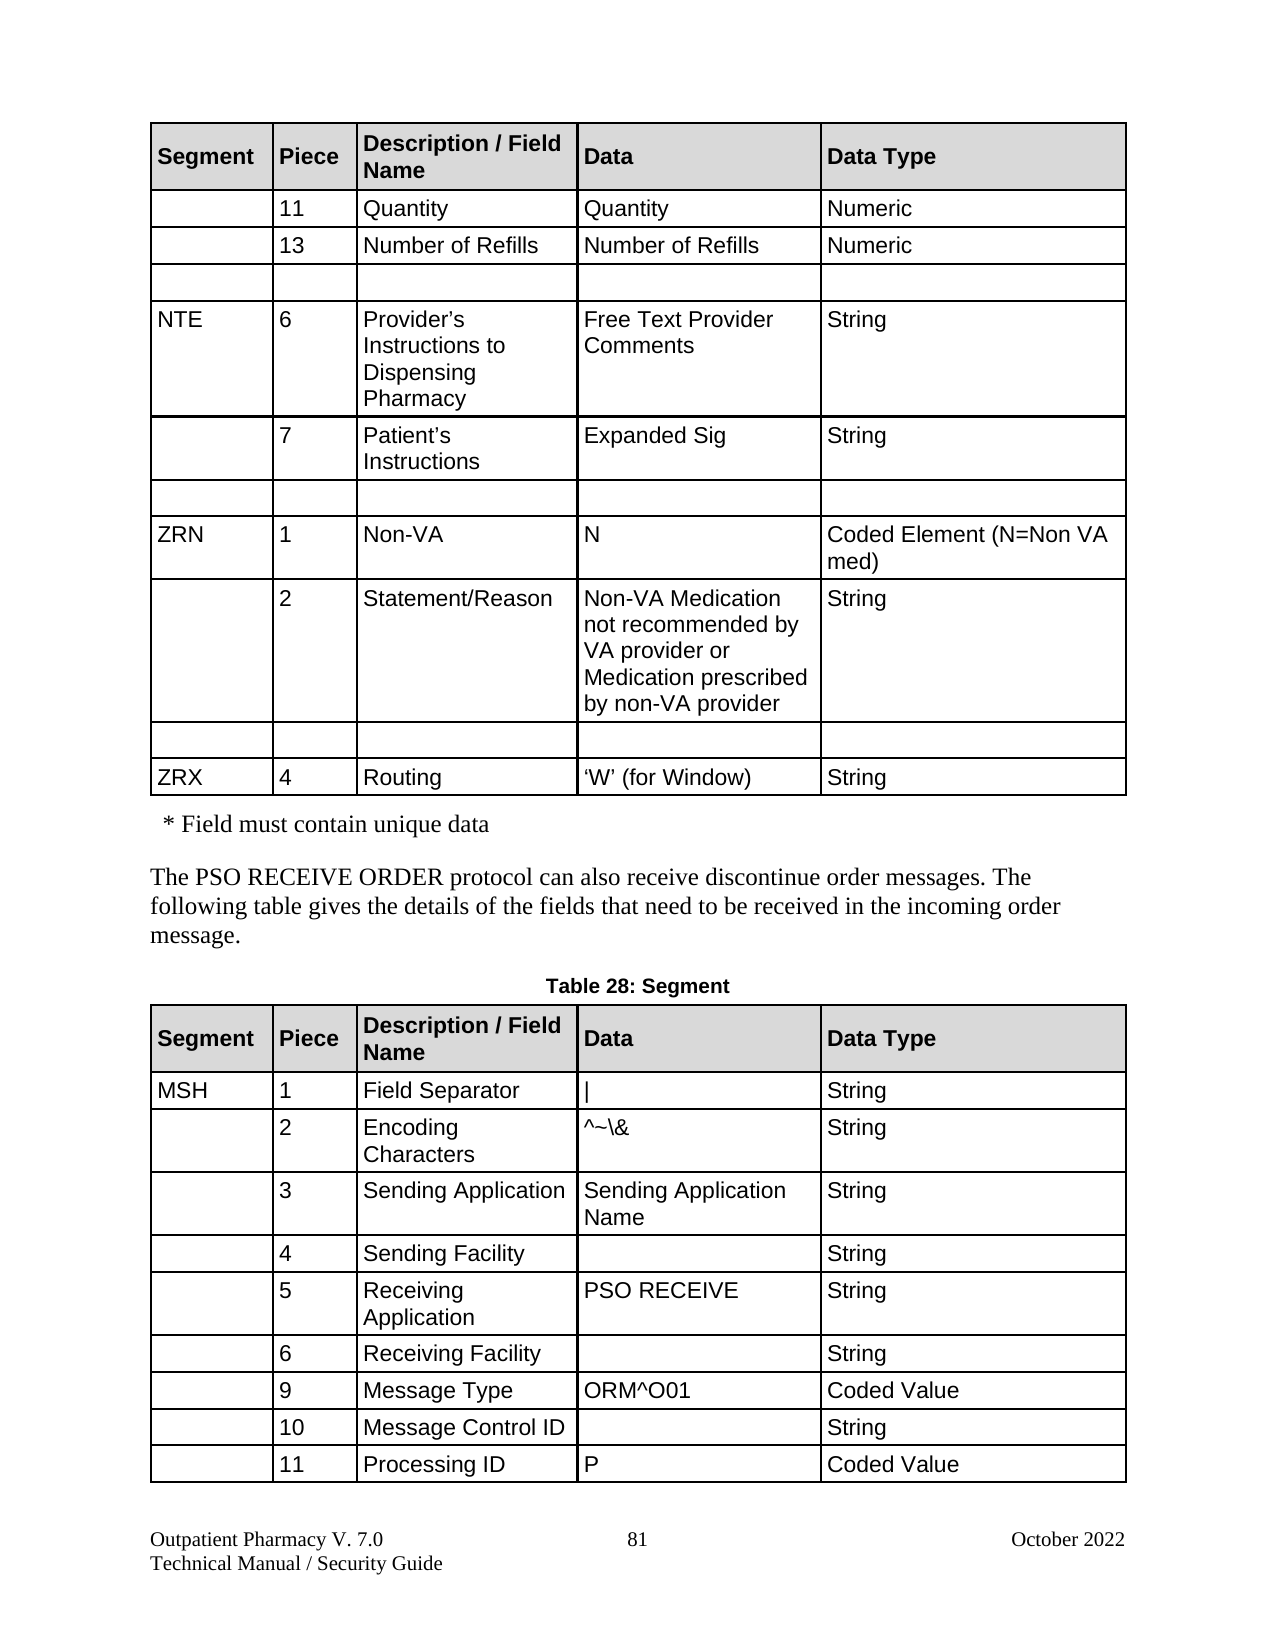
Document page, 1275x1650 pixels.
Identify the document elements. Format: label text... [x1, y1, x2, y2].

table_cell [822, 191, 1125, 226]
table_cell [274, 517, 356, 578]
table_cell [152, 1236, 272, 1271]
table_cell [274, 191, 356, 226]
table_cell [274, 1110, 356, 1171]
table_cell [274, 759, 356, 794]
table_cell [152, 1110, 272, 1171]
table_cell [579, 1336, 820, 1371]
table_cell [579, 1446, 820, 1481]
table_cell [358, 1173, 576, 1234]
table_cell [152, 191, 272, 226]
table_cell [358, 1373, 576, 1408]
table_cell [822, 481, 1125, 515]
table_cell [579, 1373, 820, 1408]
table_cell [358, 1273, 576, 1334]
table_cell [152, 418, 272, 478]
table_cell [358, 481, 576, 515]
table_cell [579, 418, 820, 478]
text * Field must contain unique data [150, 809, 1125, 837]
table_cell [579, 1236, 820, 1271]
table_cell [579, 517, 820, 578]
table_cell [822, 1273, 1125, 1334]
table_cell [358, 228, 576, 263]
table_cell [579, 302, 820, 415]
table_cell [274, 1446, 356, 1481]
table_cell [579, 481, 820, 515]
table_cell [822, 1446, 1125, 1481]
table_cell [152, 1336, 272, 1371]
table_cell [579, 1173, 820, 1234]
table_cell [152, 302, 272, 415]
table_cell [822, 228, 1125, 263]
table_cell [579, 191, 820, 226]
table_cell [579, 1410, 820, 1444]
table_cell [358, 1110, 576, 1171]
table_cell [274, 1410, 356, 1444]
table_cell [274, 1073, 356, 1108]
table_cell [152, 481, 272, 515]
text Table 28: Segment [150, 974, 1125, 998]
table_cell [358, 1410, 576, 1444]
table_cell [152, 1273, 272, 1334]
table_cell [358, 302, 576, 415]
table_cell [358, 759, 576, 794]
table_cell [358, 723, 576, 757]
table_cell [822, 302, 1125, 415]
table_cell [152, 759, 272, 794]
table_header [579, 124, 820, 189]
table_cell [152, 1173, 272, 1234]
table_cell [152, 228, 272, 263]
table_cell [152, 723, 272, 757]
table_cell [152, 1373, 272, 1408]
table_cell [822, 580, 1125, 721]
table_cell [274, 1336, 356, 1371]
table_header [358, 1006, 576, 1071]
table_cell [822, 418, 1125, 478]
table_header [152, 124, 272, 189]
text The PSO RECEIVE ORDER protocol can also receive discontinue order messages. The following table gives the details of the fields that need to be received in the incoming order message. [150, 862, 1125, 949]
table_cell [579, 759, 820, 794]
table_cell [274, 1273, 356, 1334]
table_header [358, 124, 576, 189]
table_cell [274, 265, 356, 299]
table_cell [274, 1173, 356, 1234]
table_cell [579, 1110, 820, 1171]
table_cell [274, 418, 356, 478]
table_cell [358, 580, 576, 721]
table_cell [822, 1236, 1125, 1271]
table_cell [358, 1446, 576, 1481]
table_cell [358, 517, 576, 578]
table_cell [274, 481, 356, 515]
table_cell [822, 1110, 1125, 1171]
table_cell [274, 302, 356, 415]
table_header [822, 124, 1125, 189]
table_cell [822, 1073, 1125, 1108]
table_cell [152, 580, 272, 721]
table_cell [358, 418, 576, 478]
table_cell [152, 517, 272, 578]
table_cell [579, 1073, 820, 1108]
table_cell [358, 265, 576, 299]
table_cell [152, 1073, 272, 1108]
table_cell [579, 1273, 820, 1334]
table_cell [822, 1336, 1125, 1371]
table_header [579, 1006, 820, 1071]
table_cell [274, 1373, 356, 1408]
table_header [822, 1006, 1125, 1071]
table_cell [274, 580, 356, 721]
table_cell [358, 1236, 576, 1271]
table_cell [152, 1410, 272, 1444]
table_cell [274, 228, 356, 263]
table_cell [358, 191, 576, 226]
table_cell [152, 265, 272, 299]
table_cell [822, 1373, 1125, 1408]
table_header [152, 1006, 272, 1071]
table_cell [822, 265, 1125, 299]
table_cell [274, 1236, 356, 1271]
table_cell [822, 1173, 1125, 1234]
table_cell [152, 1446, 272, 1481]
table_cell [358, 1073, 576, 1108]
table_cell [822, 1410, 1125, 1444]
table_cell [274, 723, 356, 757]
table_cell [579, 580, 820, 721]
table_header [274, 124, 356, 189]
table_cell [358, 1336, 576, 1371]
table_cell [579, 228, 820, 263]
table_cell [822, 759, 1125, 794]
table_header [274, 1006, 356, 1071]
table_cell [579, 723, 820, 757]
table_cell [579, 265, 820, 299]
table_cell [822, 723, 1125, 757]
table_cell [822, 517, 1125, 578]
